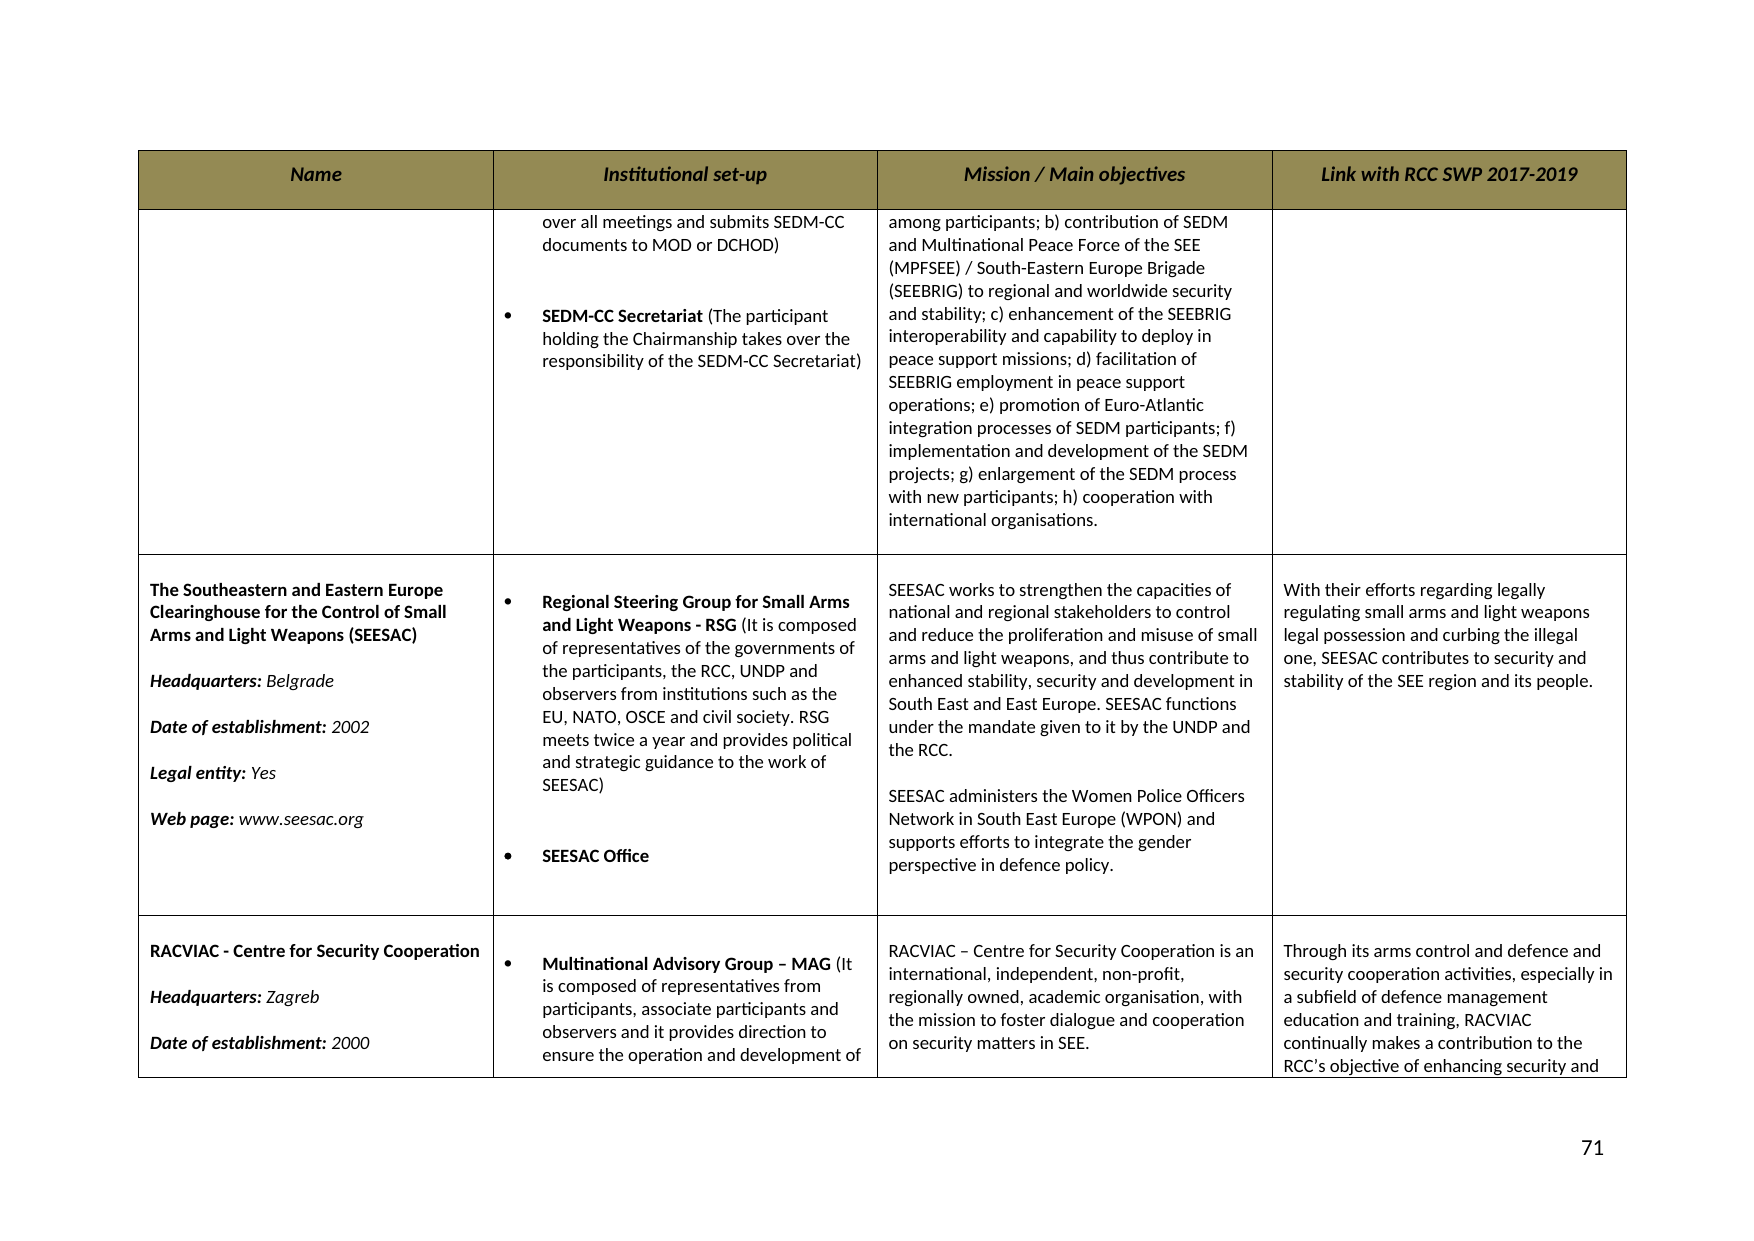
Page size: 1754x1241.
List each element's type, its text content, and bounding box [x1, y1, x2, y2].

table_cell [1273, 916, 1626, 1077]
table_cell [139, 210, 493, 554]
table_cell Regional Steering Group for Small Arms and Light Weapons - RSG (It is composed of representatives of the governments of the participants, the RCC, UNDP and observers from institutions such as the EU, NATO, OSCE and civil society. RSG meets twice a year and provides political and strategic guidance to the work of SEESAC) SEESAC Office [494, 555, 877, 915]
table_cell The Southeastern and Eastern Europe Clearinghouse for the Control of Small Arms and Light Weapons (SEESAC) Headquarters: Belgrade Date of establishment: 2002 Legal entity: Yes Web page: www.seesac.org [139, 555, 493, 915]
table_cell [494, 210, 877, 554]
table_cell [878, 210, 1272, 554]
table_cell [494, 916, 877, 1077]
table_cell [1273, 210, 1626, 554]
table_header Mission / Main objectives [878, 151, 1272, 209]
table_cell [139, 916, 493, 1077]
table_header Name [139, 151, 493, 209]
table_header Link with RCC SWP 2017-2019 [1273, 151, 1626, 209]
table_cell With their efforts regarding legally regulating small arms and light weapons legal possession and curbing the illegal one, SEESAC contributes to security and stability of the SEE region and its people. [1273, 555, 1626, 915]
table_cell SEESAC works to strengthen the capacities of national and regional stakeholders to control and reduce the proliferation and misuse of small arms and light weapons, and thus contribute to enhanced stability, security and development in South East and East Europe. SEESAC functions under the mandate given to it by the UNDP and the RCC. SEESAC administers the Women Police Officers Network in South East Europe (WPON) and supports efforts to integrate the gender perspective in defence policy. [878, 555, 1272, 915]
table_header Institutional set-up [494, 151, 877, 209]
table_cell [878, 916, 1272, 1077]
